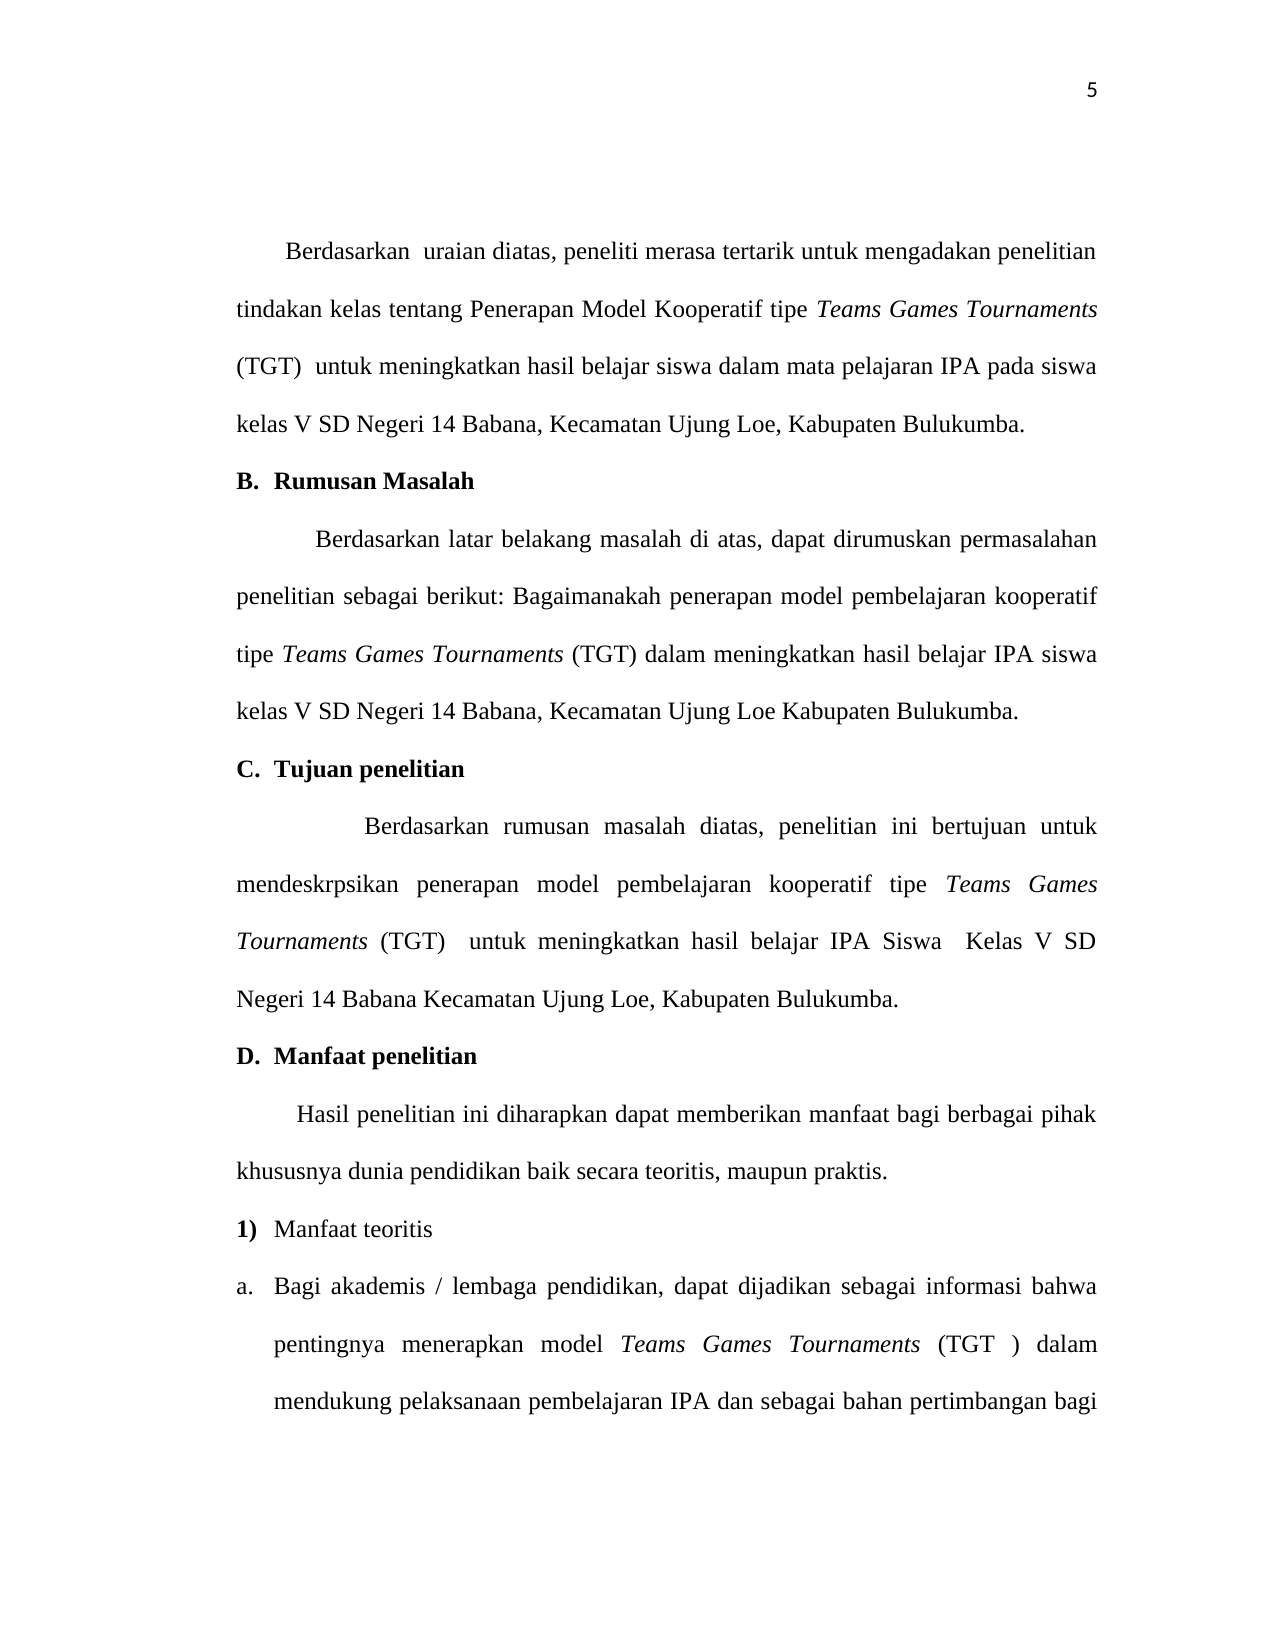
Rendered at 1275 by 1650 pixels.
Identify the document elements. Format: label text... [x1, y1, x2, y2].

list Manfaat teoritis [236, 1214, 1098, 1242]
list Tujuan penelitian [236, 754, 1098, 782]
list Berdasarkan uraian diatas, peneliti merasa tertarik untuk mengadakan penelitian tindakan kelas tentang Penerapan Model Kooperatif tipe Teams Games Tournaments (TGT) untuk meningkatkan hasil belajar siswa dalam mata pelajaran IPA pada siswa kelas V SD Negeri 14 Babana, Kecamatan Ujung Loe, Kabupaten Bulukumba. [192, 236, 1098, 437]
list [236, 1271, 1098, 1415]
list Berdasarkan rumusan masalah diatas, penelitian ini bertujuan untuk mendeskrpsikan penerapan model pembelajaran kooperatif tipe Teams Games Tournaments (TGT) untuk meningkatkan hasil belajar IPA Siswa Kelas V SD Negeri 14 Babana Kecamatan Ujung Loe, Kabupaten Bulukumba. [221, 811, 1098, 1012]
list Berdasarkan latar belakang masalah di atas, dapat dirumuskan permasalahan penelitian sebagai berikut: Bagaimanakah penerapan model pembelajaran kooperatif tipe Teams Games Tournaments (TGT) dalam meningkatkan hasil belajar IPA siswa kelas V SD Negeri 14 Babana, Kecamatan Ujung Loe Kabupaten Bulukumba. [199, 524, 1098, 725]
list Hasil penelitian ini diharapkan dapat memberikan manfaat bagi berbagai pihak khususnya dunia pendidikan baik secara teoritis, maupun praktis. [236, 1099, 1098, 1185]
list Rumusan Masalah [236, 466, 1098, 495]
list Manfaat penelitian [236, 1041, 1098, 1070]
